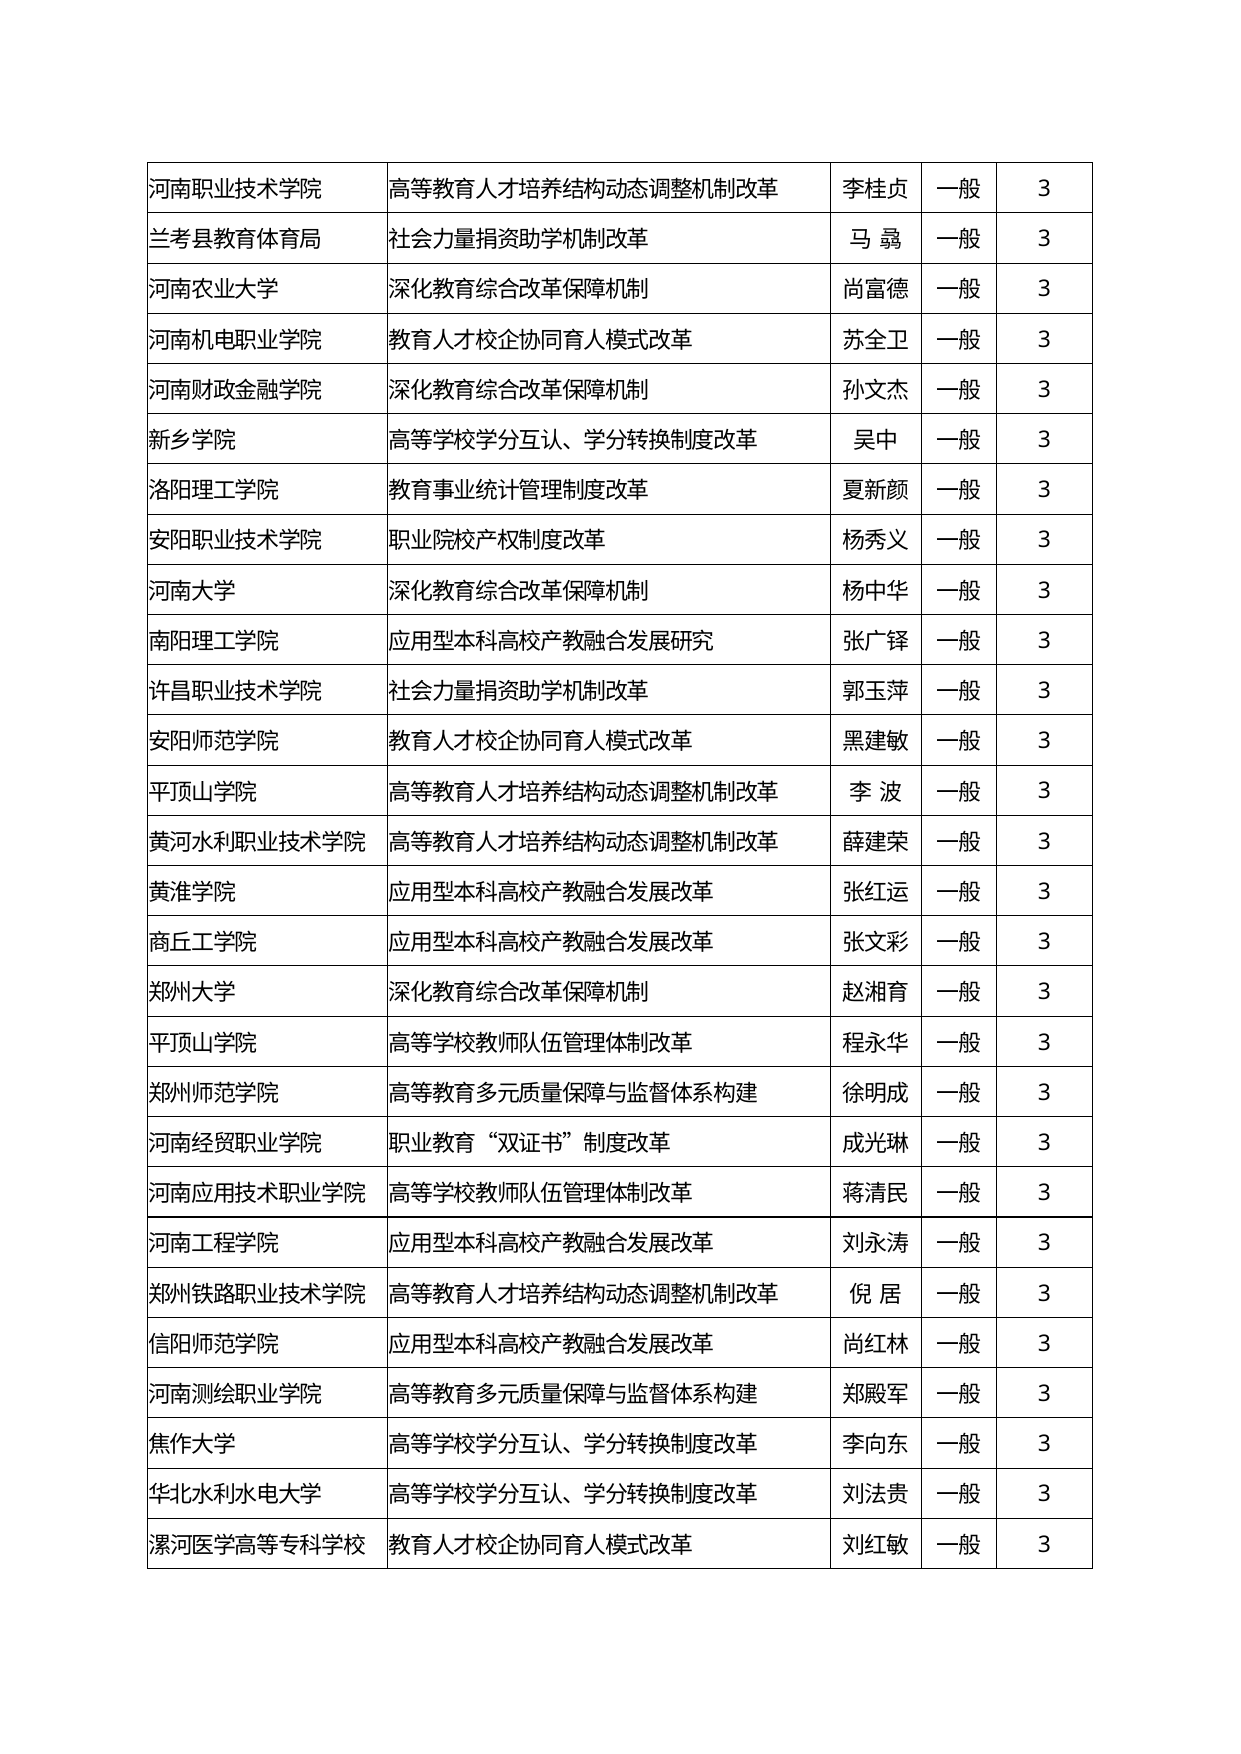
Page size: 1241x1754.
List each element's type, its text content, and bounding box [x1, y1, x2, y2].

table_cell 一般 [922, 966, 996, 1016]
table_cell 成光琳 [831, 1117, 921, 1166]
table_cell 李桂贞 [831, 163, 921, 212]
table_cell 杨秀义 [831, 515, 921, 564]
table_cell 深化教育综合改革保障机制 [388, 364, 830, 413]
table_cell 高等学校学分互认、学分转换制度改革 [388, 1469, 830, 1518]
table_cell 高等教育人才培养结构动态调整机制改革 [388, 1268, 830, 1317]
table_cell 郑州师范学院 [148, 1067, 387, 1116]
table_cell 孙文杰 [831, 364, 921, 413]
table_cell 一般 [922, 464, 996, 513]
table_cell 一般 [922, 1418, 996, 1467]
table_cell 职业教育“双证书”制度改革 [388, 1117, 830, 1166]
table_cell 应用型本科高校产教融合发展改革 [388, 1318, 830, 1367]
table_cell 一般 [922, 213, 996, 262]
table_cell 高等学校学分互认、学分转换制度改革 [388, 414, 830, 463]
table_cell 张文彩 [831, 916, 921, 965]
table_cell 3 [997, 1067, 1092, 1116]
table_cell 一般 [922, 766, 996, 815]
table_cell 3 [997, 515, 1092, 564]
table_cell 深化教育综合改革保障机制 [388, 264, 830, 313]
table_cell 平顶山学院 [148, 1017, 387, 1066]
table_cell 郑州大学 [148, 966, 387, 1016]
table_cell 刘红敏 [831, 1519, 921, 1568]
table_cell 河南机电职业学院 [148, 314, 387, 363]
table_cell 3 [997, 1117, 1092, 1166]
table_cell 3 [997, 414, 1092, 463]
table_cell 一般 [922, 715, 996, 764]
table_cell 3 [997, 715, 1092, 764]
table_cell 刘法贵 [831, 1469, 921, 1518]
table_cell 刘永涛 [831, 1218, 921, 1267]
table_cell 河南工程学院 [148, 1218, 387, 1267]
table_cell 一般 [922, 163, 996, 212]
table_cell 深化教育综合改革保障机制 [388, 966, 830, 1016]
table_cell 吴中 [831, 414, 921, 463]
table_cell 苏全卫 [831, 314, 921, 363]
table_cell 一般 [922, 264, 996, 313]
table_cell 高等教育人才培养结构动态调整机制改革 [388, 766, 830, 815]
table_cell 一般 [922, 1067, 996, 1116]
table_cell 新乡学院 [148, 414, 387, 463]
table_cell 张广铎 [831, 615, 921, 664]
table_cell 一般 [922, 314, 996, 363]
table_cell 社会力量捐资助学机制改革 [388, 665, 830, 714]
table_cell 尚红林 [831, 1318, 921, 1367]
table_cell 高等教育人才培养结构动态调整机制改革 [388, 163, 830, 212]
table_cell 安阳师范学院 [148, 715, 387, 764]
table_cell 一般 [922, 1469, 996, 1518]
table_cell 河南测绘职业学院 [148, 1368, 387, 1417]
table_cell 商丘工学院 [148, 916, 387, 965]
table_cell 深化教育综合改革保障机制 [388, 565, 830, 614]
table_cell 一般 [922, 1167, 996, 1216]
table_cell 安阳职业技术学院 [148, 515, 387, 564]
table_cell 一般 [922, 665, 996, 714]
table_cell 李向东 [831, 1418, 921, 1467]
table_cell 一般 [922, 1017, 996, 1066]
table_cell 漯河医学高等专科学校 [148, 1519, 387, 1568]
table_cell 社会力量捐资助学机制改革 [388, 213, 830, 262]
table_cell 一般 [922, 515, 996, 564]
table_cell 应用型本科高校产教融合发展改革 [388, 1218, 830, 1267]
table_cell 一般 [922, 615, 996, 664]
table_cell 3 [997, 1167, 1092, 1216]
table_cell 教育人才校企协同育人模式改革 [388, 715, 830, 764]
table_cell 夏新颜 [831, 464, 921, 513]
table_cell 一般 [922, 565, 996, 614]
table_cell 黑建敏 [831, 715, 921, 764]
table_cell 杨中华 [831, 565, 921, 614]
table_cell 一般 [922, 816, 996, 865]
table_cell 一般 [922, 1318, 996, 1367]
table_cell 一般 [922, 414, 996, 463]
table_cell 一般 [922, 1368, 996, 1417]
table_cell 3 [997, 1318, 1092, 1367]
table_cell 3 [997, 615, 1092, 664]
table_cell 蒋清民 [831, 1167, 921, 1216]
table_cell 应用型本科高校产教融合发展研究 [388, 615, 830, 664]
table_cell 3 [997, 565, 1092, 614]
table_cell 马 骉 [831, 213, 921, 262]
table_cell 倪 居 [831, 1268, 921, 1317]
table_cell 高等教育多元质量保障与监督体系构建 [388, 1067, 830, 1116]
table_cell 河南职业技术学院 [148, 163, 387, 212]
table_cell 一般 [922, 916, 996, 965]
table_cell 焦作大学 [148, 1418, 387, 1467]
table_cell 高等教育多元质量保障与监督体系构建 [388, 1368, 830, 1417]
table_cell 3 [997, 1418, 1092, 1467]
table_cell 3 [997, 1469, 1092, 1518]
table_cell 3 [997, 866, 1092, 915]
table_cell 高等学校学分互认、学分转换制度改革 [388, 1418, 830, 1467]
table_cell 一般 [922, 1519, 996, 1568]
table_cell 教育人才校企协同育人模式改革 [388, 1519, 830, 1568]
table_cell 教育人才校企协同育人模式改革 [388, 314, 830, 363]
table_cell 3 [997, 163, 1092, 212]
table_cell 3 [997, 966, 1092, 1016]
table_cell 3 [997, 1268, 1092, 1317]
table_cell 郑州铁路职业技术学院 [148, 1268, 387, 1317]
table_cell 信阳师范学院 [148, 1318, 387, 1367]
table_cell 河南经贸职业学院 [148, 1117, 387, 1166]
table_cell 3 [997, 213, 1092, 262]
table_cell 许昌职业技术学院 [148, 665, 387, 714]
table_cell 3 [997, 464, 1092, 513]
table_cell 一般 [922, 1117, 996, 1166]
table_cell 一般 [922, 364, 996, 413]
table_cell 高等学校教师队伍管理体制改革 [388, 1167, 830, 1216]
table_cell 洛阳理工学院 [148, 464, 387, 513]
table_cell 黄河水利职业技术学院 [148, 816, 387, 865]
table_cell 3 [997, 766, 1092, 815]
table_cell 3 [997, 1017, 1092, 1066]
table_cell 程永华 [831, 1017, 921, 1066]
table_cell 职业院校产权制度改革 [388, 515, 830, 564]
table_cell 郭玉萍 [831, 665, 921, 714]
table_cell 华北水利水电大学 [148, 1469, 387, 1518]
table_cell 3 [997, 364, 1092, 413]
table_cell 高等教育人才培养结构动态调整机制改革 [388, 816, 830, 865]
table_cell 3 [997, 1218, 1092, 1267]
table_cell 河南应用技术职业学院 [148, 1167, 387, 1216]
table_cell 3 [997, 314, 1092, 363]
table_cell 张红运 [831, 866, 921, 915]
table_cell 一般 [922, 1218, 996, 1267]
table_cell 南阳理工学院 [148, 615, 387, 664]
table_cell 黄淮学院 [148, 866, 387, 915]
table_cell 应用型本科高校产教融合发展改革 [388, 916, 830, 965]
table_cell 兰考县教育体育局 [148, 213, 387, 262]
table_cell 徐明成 [831, 1067, 921, 1116]
table_cell 平顶山学院 [148, 766, 387, 815]
table_cell 河南大学 [148, 565, 387, 614]
table_cell 3 [997, 264, 1092, 313]
table_cell 一般 [922, 1268, 996, 1317]
table_cell 教育事业统计管理制度改革 [388, 464, 830, 513]
table_cell 一般 [922, 866, 996, 915]
table_cell 3 [997, 1368, 1092, 1417]
table_cell 河南财政金融学院 [148, 364, 387, 413]
table_cell 高等学校教师队伍管理体制改革 [388, 1017, 830, 1066]
table_cell 赵湘育 [831, 966, 921, 1016]
table_cell 薛建荣 [831, 816, 921, 865]
table_cell 3 [997, 665, 1092, 714]
table_cell 应用型本科高校产教融合发展改革 [388, 866, 830, 915]
table_cell 尚富德 [831, 264, 921, 313]
table_cell 3 [997, 816, 1092, 865]
table_cell 郑殿军 [831, 1368, 921, 1417]
table_cell 李 波 [831, 766, 921, 815]
table_cell 3 [997, 916, 1092, 965]
table_cell 3 [997, 1519, 1092, 1568]
table_cell 河南农业大学 [148, 264, 387, 313]
